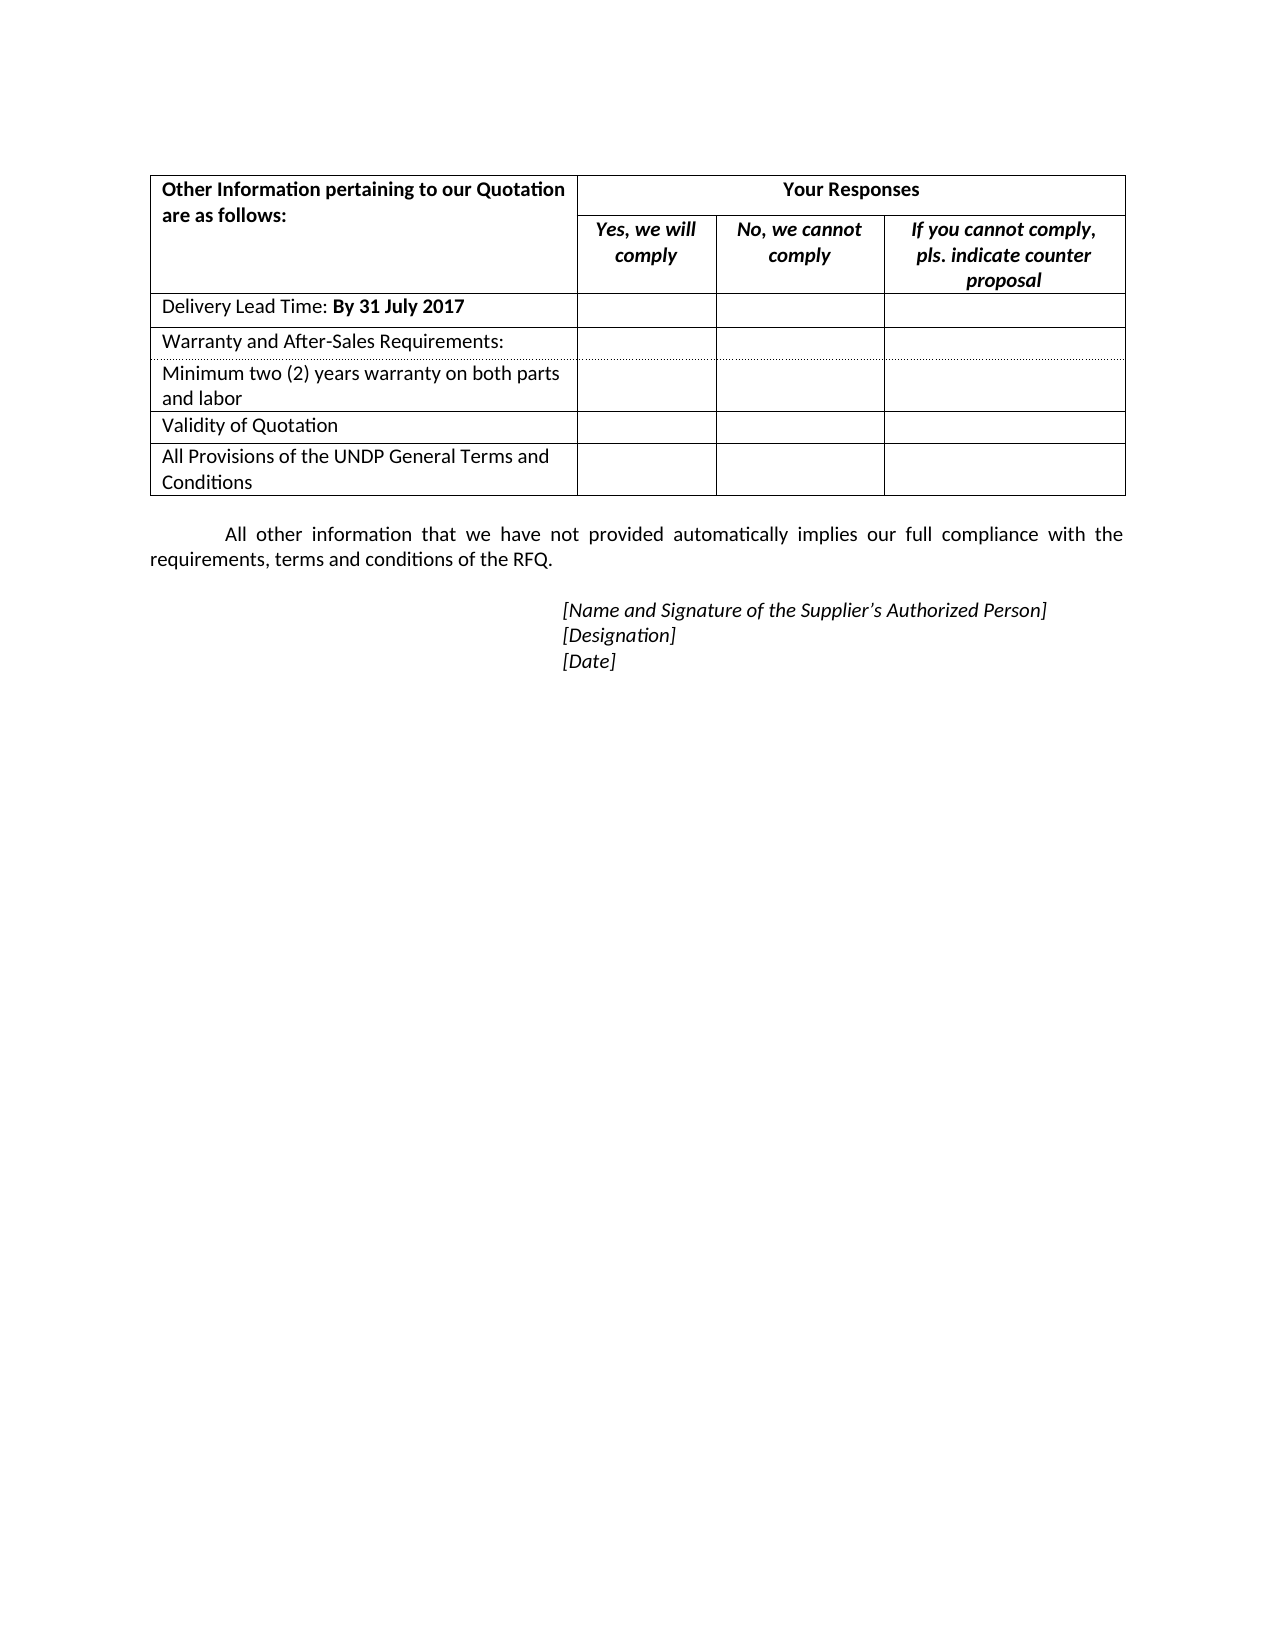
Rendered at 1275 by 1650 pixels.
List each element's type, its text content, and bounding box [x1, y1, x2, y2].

table_cell If you cannot comply, pls. indicate counter proposal [885, 216, 1125, 293]
table_cell [578, 294, 716, 327]
table_cell [717, 294, 884, 327]
text All other information that we have not provided automatically implies our full compliance with the requirements, terms and conditions of the RFQ. [150, 521, 1125, 572]
table_cell Delivery Lead Time: By 31 July 2017 [151, 294, 577, 327]
table_cell [578, 359, 716, 411]
table_cell [885, 412, 1125, 443]
table_cell Minimum two (2) years warranty on both parts and labor [151, 359, 577, 411]
table_cell Validity of Quotation [151, 412, 577, 443]
text [Name and Signature of the Supplier’s Authorized Person] [562, 597, 1125, 623]
table_cell [717, 444, 884, 494]
table_cell All Provisions of the UNDP General Terms and Conditions [151, 444, 577, 494]
table_cell Yes, we will comply [578, 216, 716, 293]
table_cell [717, 328, 884, 359]
table_cell [717, 359, 884, 411]
text [Date] [562, 648, 1125, 673]
table_cell No, we cannot comply [717, 216, 884, 293]
table_cell [885, 294, 1125, 327]
table_cell [885, 328, 1125, 359]
text [Designation] [562, 623, 1125, 648]
table_cell [578, 412, 716, 443]
table_header Your Responses [578, 176, 1125, 215]
table_cell [885, 444, 1125, 494]
table_cell [578, 328, 716, 359]
table_header Other Information pertaining to our Quotation are as follows: [151, 176, 577, 293]
table_cell [885, 359, 1125, 411]
table_cell [578, 444, 716, 494]
table_cell [717, 412, 884, 443]
table_cell Warranty and After-Sales Requirements: [151, 328, 577, 359]
